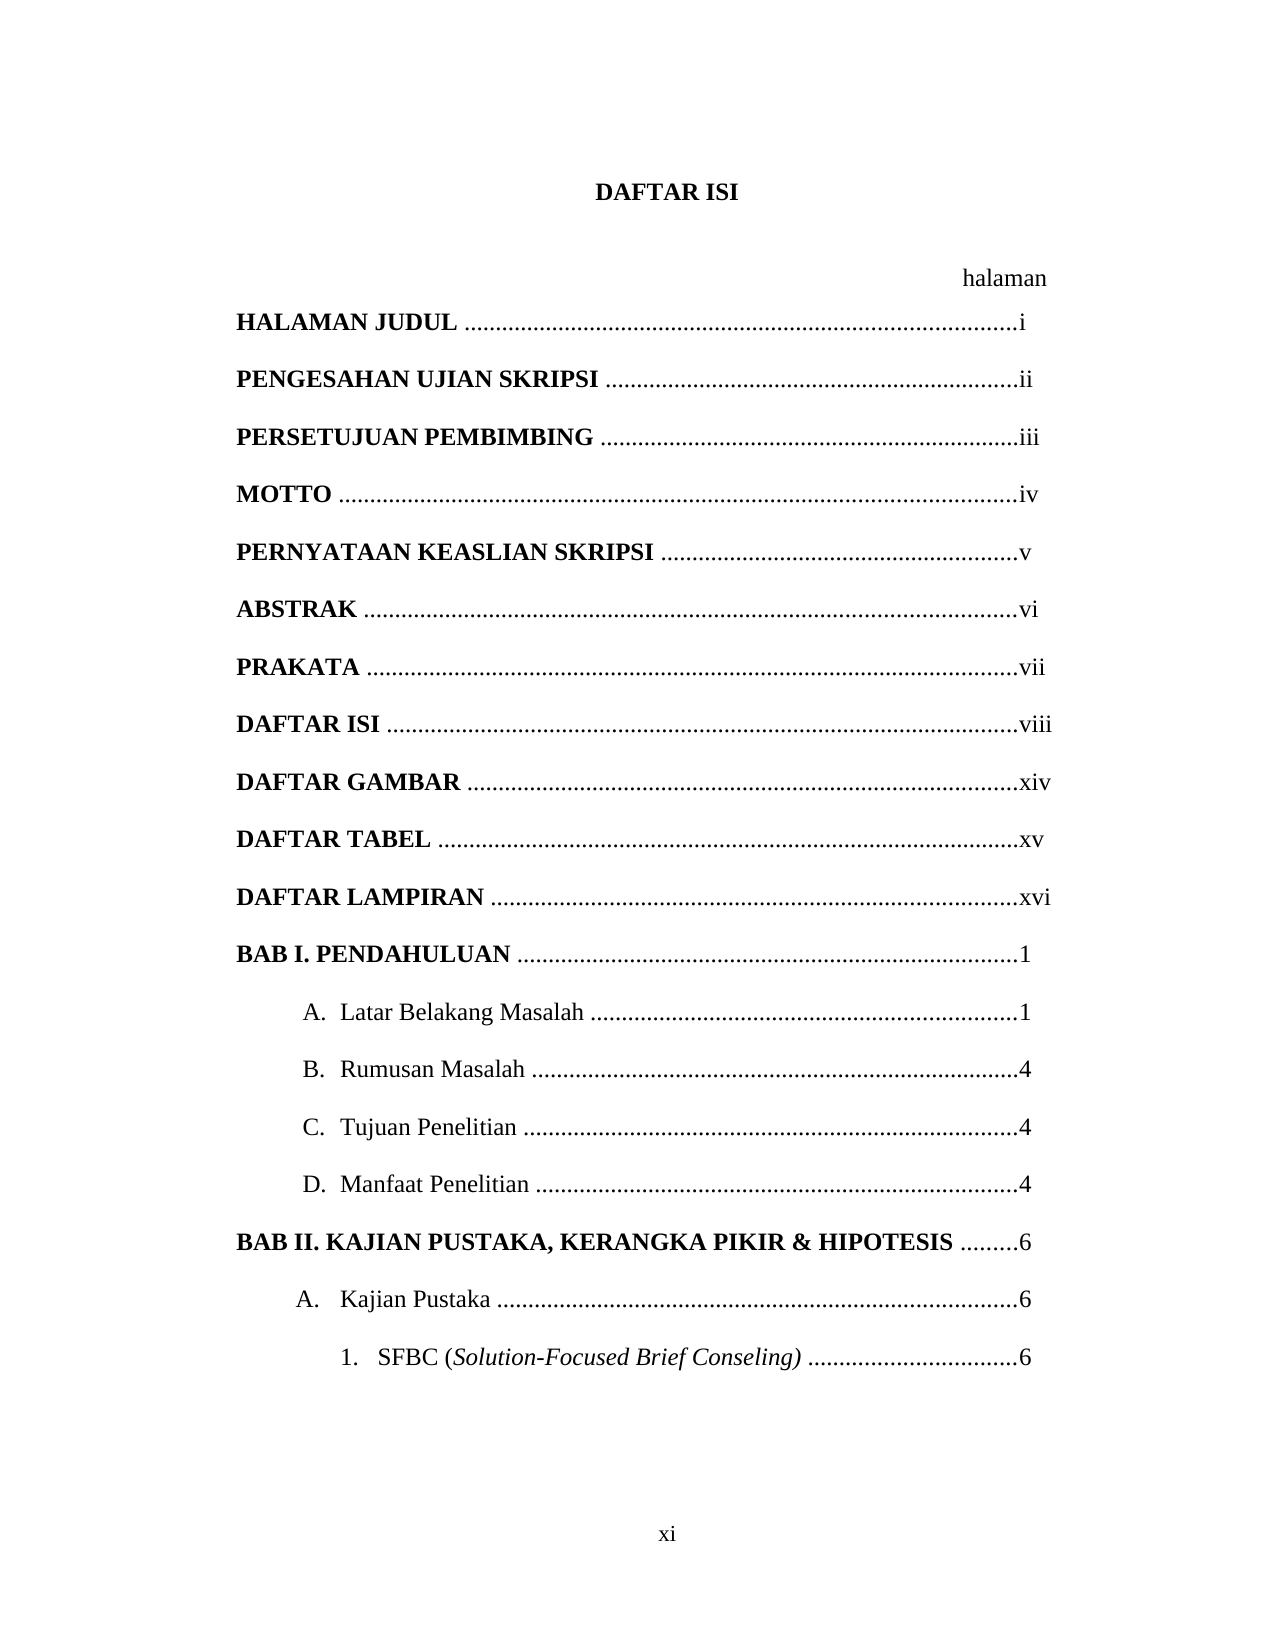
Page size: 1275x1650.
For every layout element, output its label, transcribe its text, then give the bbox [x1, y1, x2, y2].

list SFBC (Solution-Focused Brief Conseling) 6 [340, 1342, 1098, 1370]
list Latar Belakang Masalah 1 [302, 997, 1098, 1025]
text halaman [836, 263, 1098, 292]
text PENGESAHAN UJIAN SKRIPSI ii [236, 364, 1098, 393]
list Manfaat Penelitian 4 [302, 1169, 1098, 1198]
list Rumusan Masalah 4 [302, 1054, 1098, 1083]
text PERSETUJUAN PEMBIMBING iii [236, 422, 1098, 450]
text BAB I. PENDAHULUAN 1 [236, 939, 1098, 968]
text ABSTRAK vi [236, 594, 1098, 623]
text MOTTO iv [236, 479, 1098, 508]
text DAFTAR LAMPIRAN xvi [236, 882, 1098, 910]
text BAB II. KAJIAN PUSTAKA, KERANGKA PIKIR & HIPOTESIS 6 [236, 1227, 1098, 1255]
text PRAKATA vii [236, 652, 1098, 680]
text DAFTAR ISI [236, 177, 1098, 206]
list Kajian Pustaka 6 [295, 1284, 1098, 1313]
list Tujuan Penelitian 4 [302, 1112, 1098, 1140]
text DAFTAR ISI viii [236, 709, 1098, 738]
text PERNYATAAN KEASLIAN SKRIPSI v [236, 537, 1098, 565]
text HALAMAN JUDUL i [236, 307, 1098, 335]
text DAFTAR GAMBAR xiv [236, 767, 1098, 795]
text DAFTAR TABEL xv [236, 824, 1098, 853]
